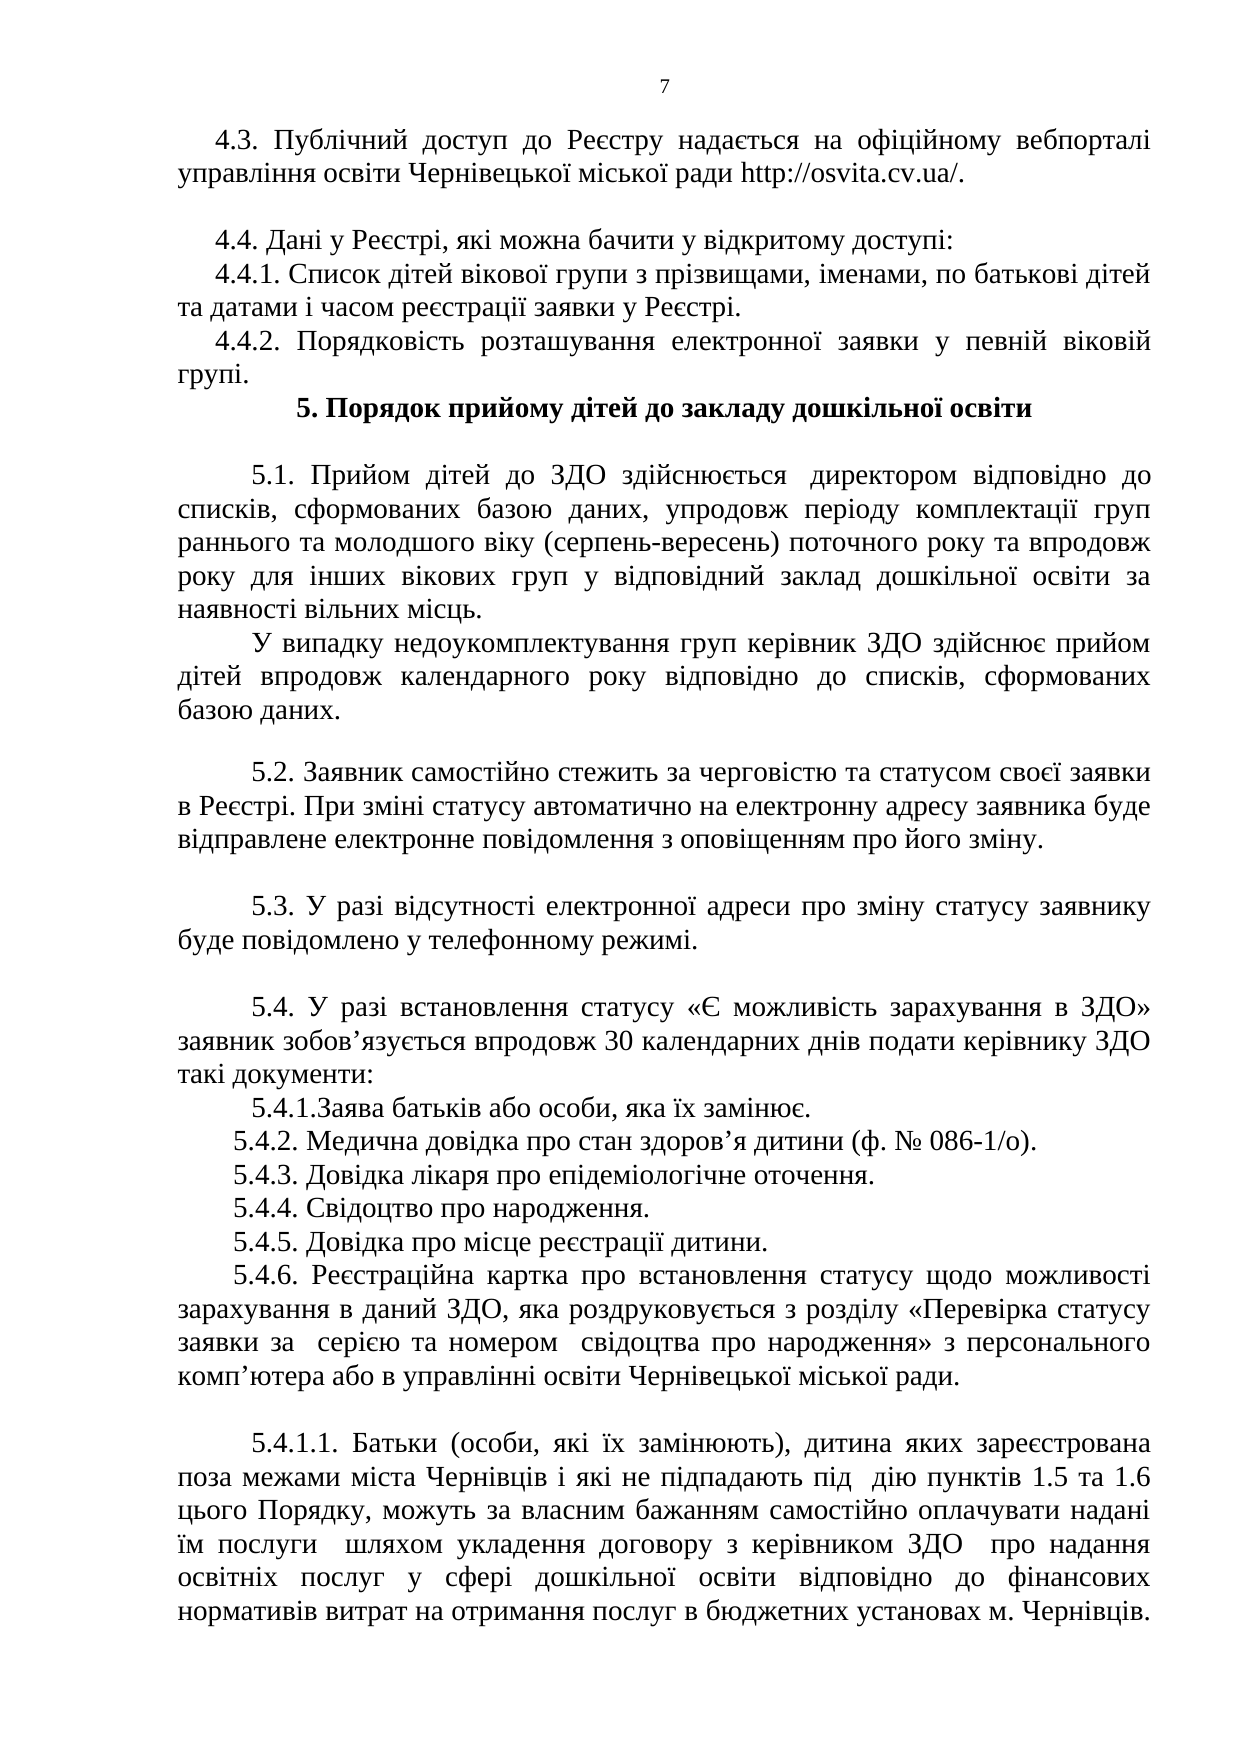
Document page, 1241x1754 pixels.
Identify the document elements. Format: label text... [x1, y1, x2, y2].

text 5.4. У разі встановлення статусу «Є можливість зарахування в ЗДО» заявник зобов’язується впродовж 30 календарних днів подати керівнику ЗДО такі документи: [177, 989, 1152, 1090]
text 5.4.4. Свідоцтво про народження. [177, 1190, 1152, 1224]
text 4.3. Публічний доступ до Реєстру надається на офіційному вебпорталі управління освіти Чернівецької міської ради http://osvita.cv.ua/. [177, 122, 1152, 189]
text 4.4.1. Список дітей вікової групи з прізвищами, іменами, по батькові дітей та датами і часом реєстрації заявки у Реєстрі. [177, 256, 1152, 323]
text 5.4.5. Довідка про місце реєстрації дитини. [177, 1224, 1152, 1257]
text 4.4.2. Порядковість розташування електронної заявки у певній віковій групі. [177, 323, 1152, 390]
text 5.3. У разі відсутності електронної адреси про зміну статусу заявнику буде повідомлено у телефонному режимі. [177, 888, 1152, 956]
text 5.1. Прийом дітей до ЗДО здійснюється директором відповідно до списків, сформованих базою даних, упродовж періоду комплектації груп раннього та молодшого віку (серпень-вересень) поточного року та впродовж року для інших вікових груп у відповідний заклад дошкільної освіти за наявності вільних місць. [177, 457, 1152, 625]
text 5.4.6. Реєстраційна картка про встановлення статусу щодо можливості зарахування в даний ЗДО, яка роздруковується з розділу «Перевірка статусу заявки за серією та номером свідоцтва про народження» з персонального комп’ютера або в управлінні освіти Чернівецької міської ради. [177, 1257, 1152, 1392]
text 5. Порядок прийому дітей до закладу дошкільної освіти [177, 390, 1152, 424]
text 5.4.1.Заява батьків або особи, яка їх замінює. [177, 1090, 1152, 1123]
text 5.4.3. Довідка лікаря про епідеміологічне оточення. [177, 1157, 1152, 1190]
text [177, 1425, 1152, 1626]
text У випадку недоукомплектування груп керівник ЗДО здійснює прийом дітей впродовж календарного року відповідно до списків, сформованих базою даних. [177, 625, 1152, 726]
text 5.4.2. Медична довідка про стан здоров’я дитини (ф. № 086-1/о). [177, 1123, 1152, 1157]
text 4.4. Дані у Реєстрі, які можна бачити у відкритому доступі: [177, 222, 1152, 256]
text 5.2. Заявник самостійно стежить за черговістю та статусом своєї заявки в Реєстрі. При зміні статусу автоматично на електронну адресу заявника буде відправлене електронне повідомлення з оповіщенням про його зміну. [177, 754, 1152, 855]
